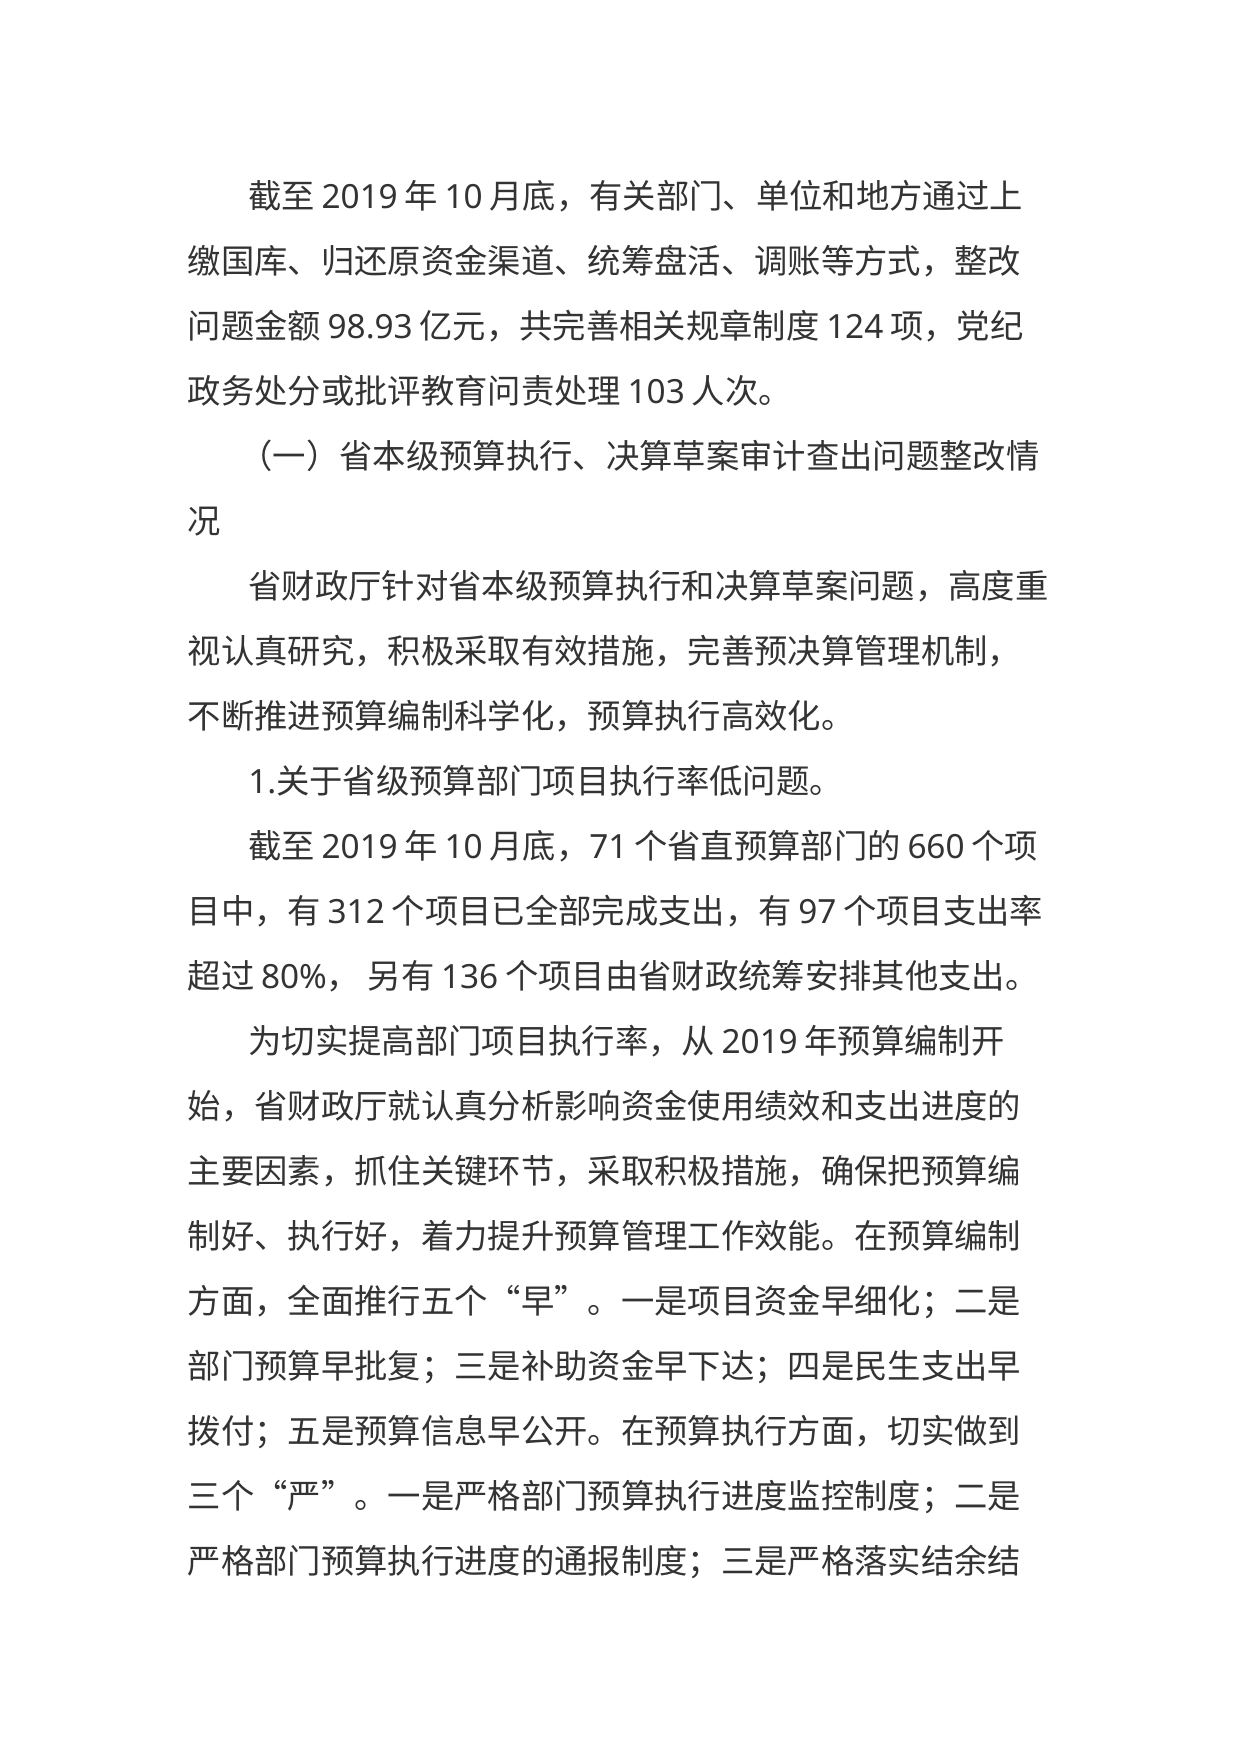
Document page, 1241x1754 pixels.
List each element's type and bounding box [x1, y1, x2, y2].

text [187, 162, 1053, 1592]
